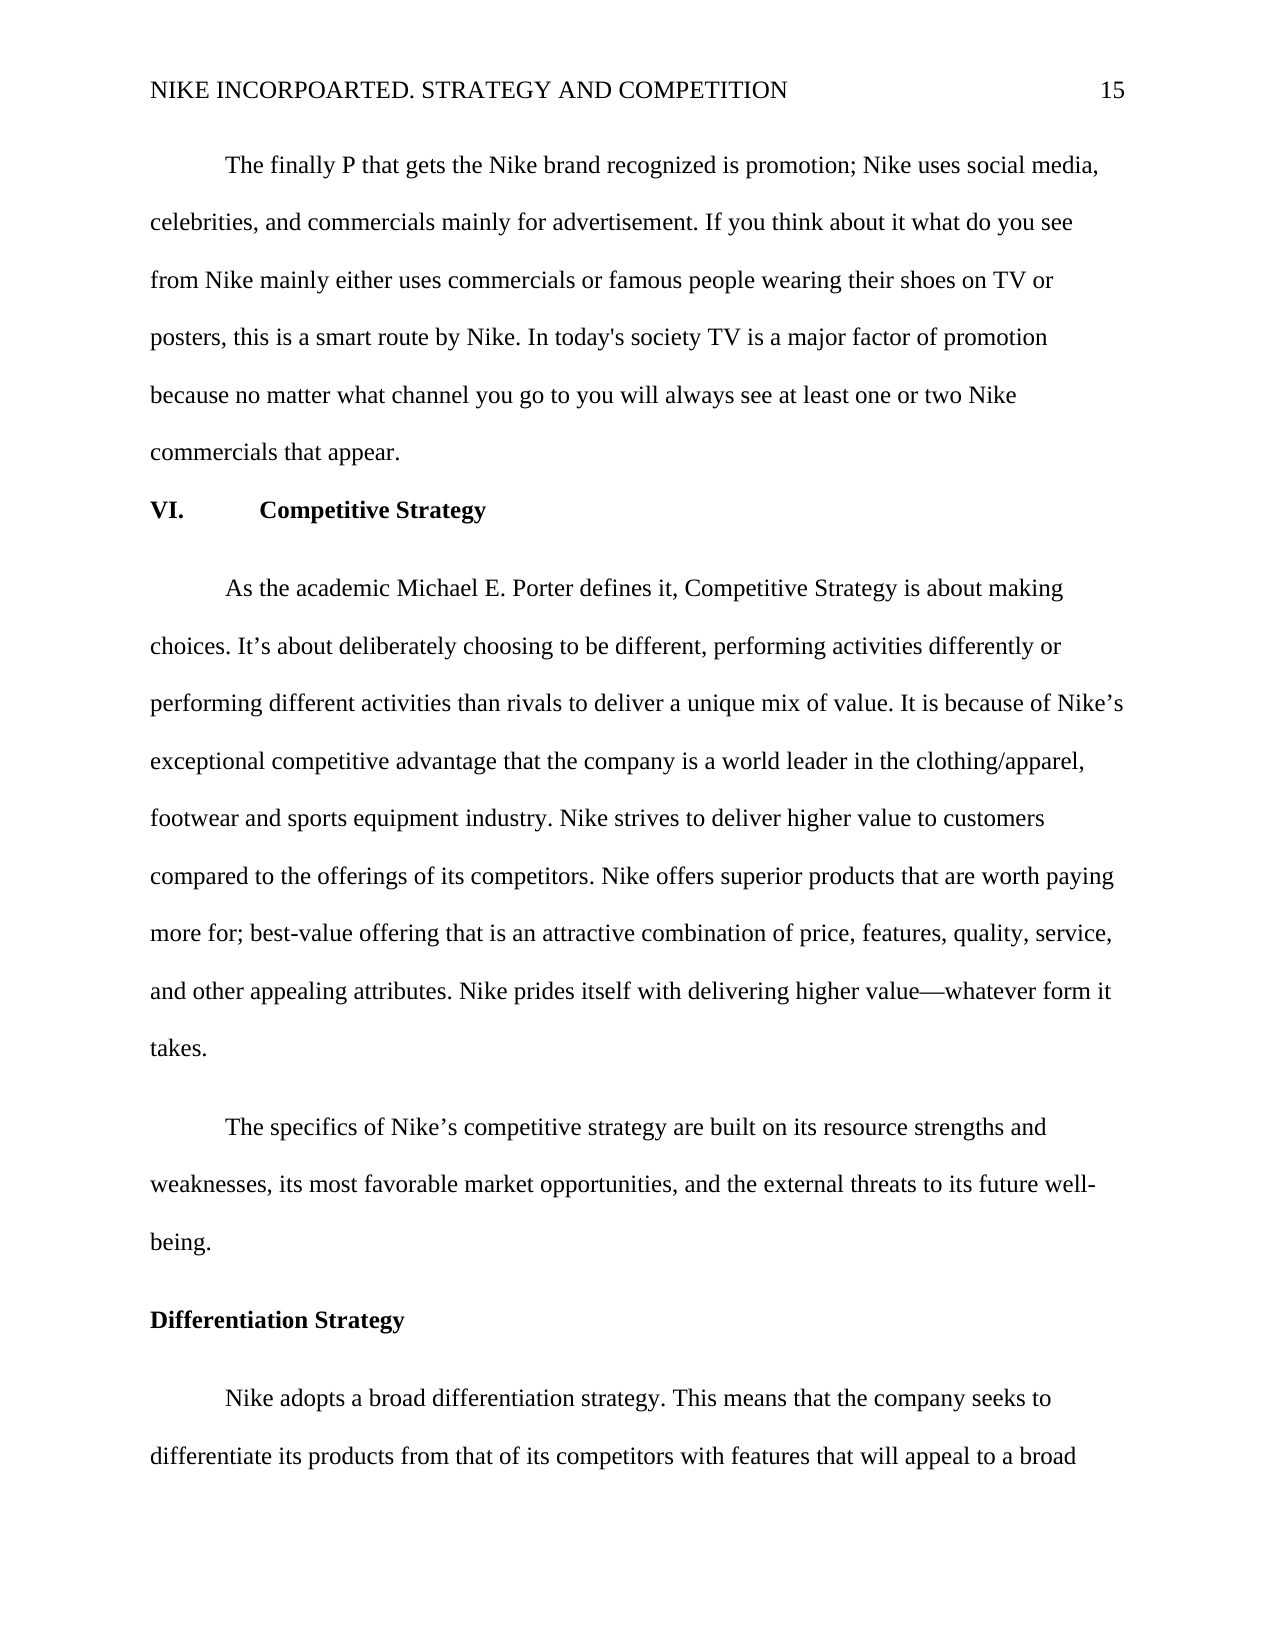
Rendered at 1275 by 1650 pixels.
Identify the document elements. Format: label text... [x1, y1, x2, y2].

text The finally P that gets the Nike brand recognized is promotion; Nike uses social media, celebrities, and commercials mainly for advertisement. If you think about it what do you see from Nike mainly either uses commercials or famous people wearing their shoes on TV or posters, this is a smart route by Nike. In today's society TV is a major factor of promotion because no matter what channel you go to you will always see at least one or two Nike commercials that appear. [150, 150, 1125, 466]
text As the academic Michael E. Porter defines it, Competitive Strategy is about making choices. It’s about deliberately choosing to be different, performing activities differently or performing different activities than rivals to deliver a unique mix of value. It is because of Nike’s exceptional competitive advantage that the company is a world leader in the clothing/apparel, footwear and sports equipment industry. Nike strives to deliver higher value to customers compared to the offerings of its competitors. Nike offers superior products that are worth paying more for; best-value offering that is an attractive combination of price, features, quality, service, and other appealing attributes. Nike prides itself with delivering higher value—whatever form it takes. [150, 573, 1125, 1062]
text VI. Competitive Strategy [150, 495, 1125, 524]
text Differentiation Strategy [150, 1305, 1125, 1334]
text The specifics of Nike’s competitive strategy are built on its resource strengths and weaknesses, its most favorable market opportunities, and the external threats to its future well-being. [150, 1112, 1125, 1255]
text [150, 1383, 1125, 1469]
